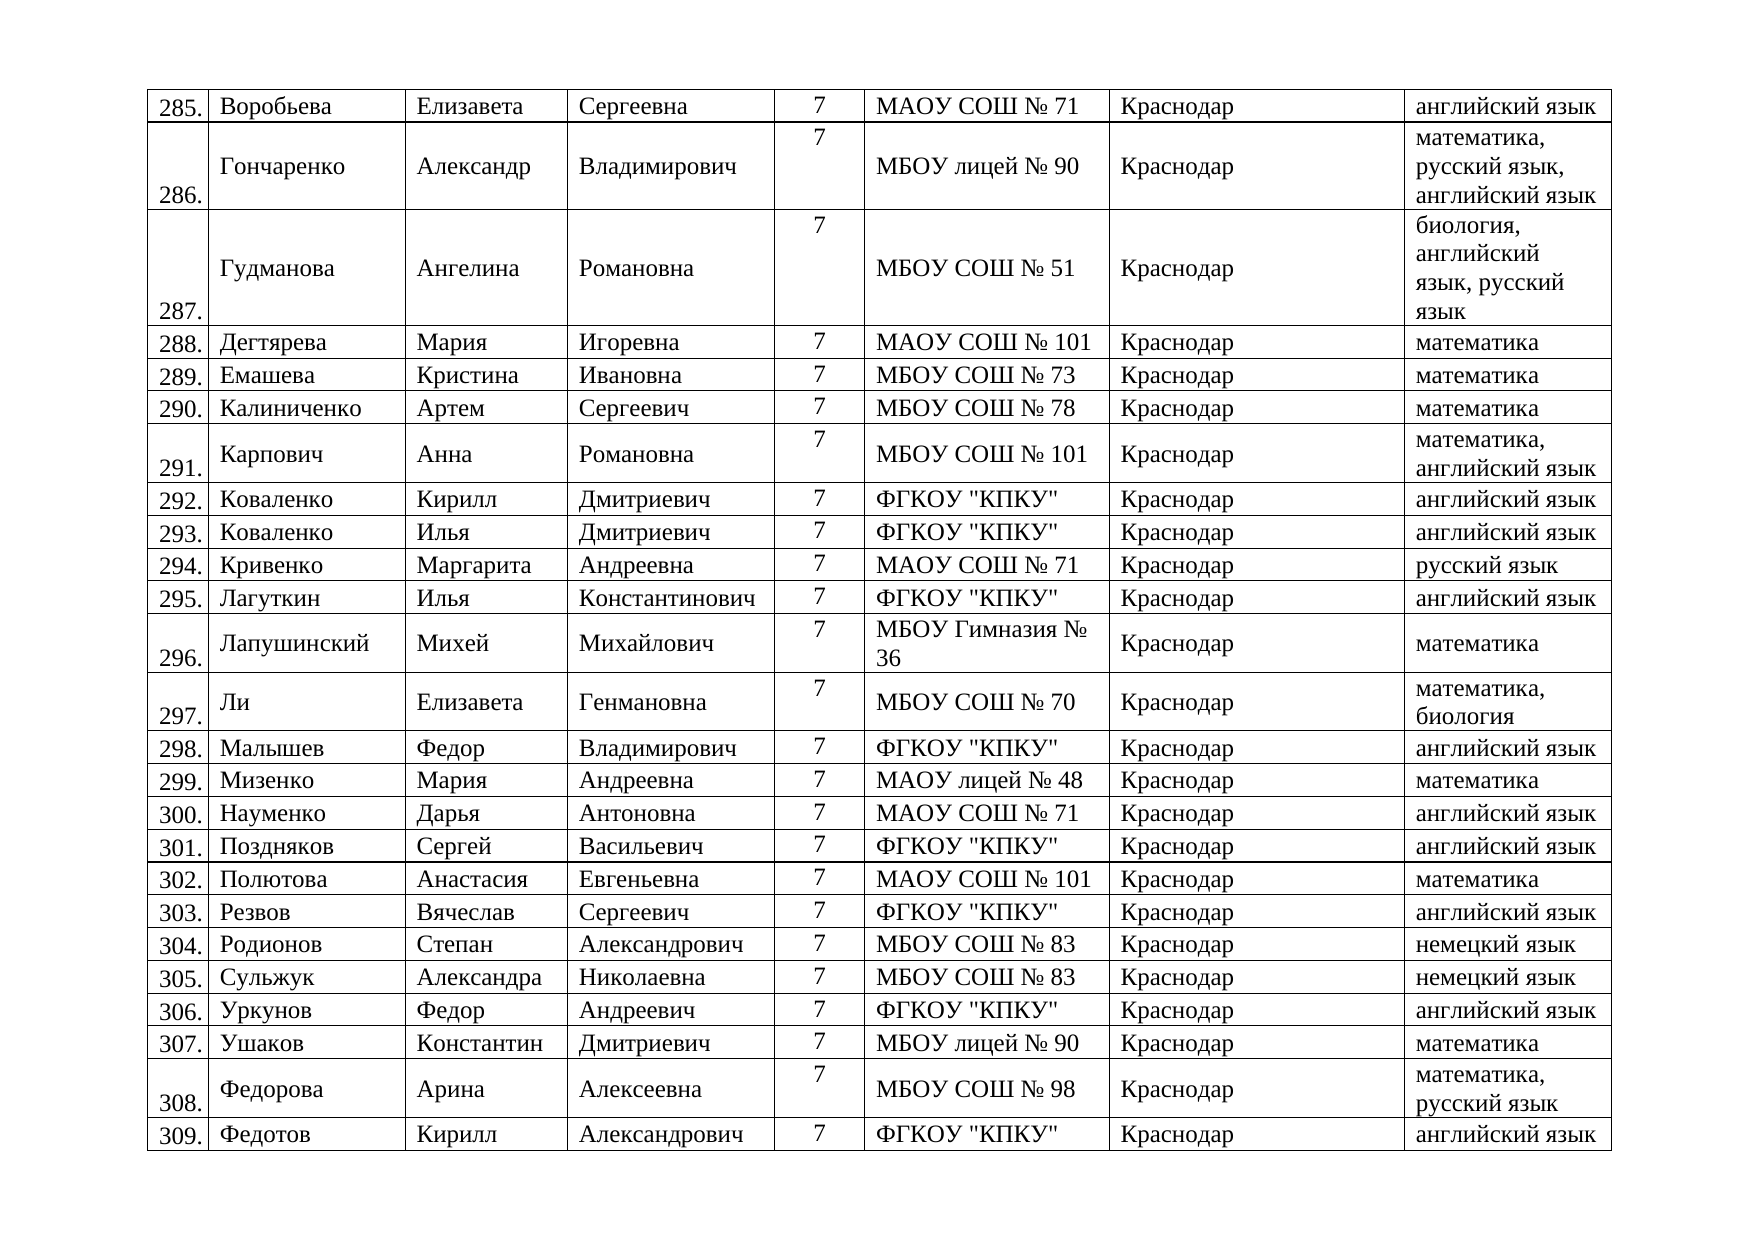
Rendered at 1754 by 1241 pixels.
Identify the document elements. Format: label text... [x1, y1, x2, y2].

table_cell [148, 326, 208, 358]
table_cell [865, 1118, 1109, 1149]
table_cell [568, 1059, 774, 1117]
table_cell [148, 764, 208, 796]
table_cell Ивановна [568, 359, 774, 390]
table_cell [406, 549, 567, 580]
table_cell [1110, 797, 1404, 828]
table_cell [148, 90, 208, 121]
table_cell Сергеевич [568, 391, 774, 423]
table_cell Краснодар [1110, 326, 1404, 358]
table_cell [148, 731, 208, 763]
table_cell Краснодар [1110, 424, 1404, 482]
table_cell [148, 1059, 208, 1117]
table_cell МБОУ лицей № 90 [865, 123, 1109, 209]
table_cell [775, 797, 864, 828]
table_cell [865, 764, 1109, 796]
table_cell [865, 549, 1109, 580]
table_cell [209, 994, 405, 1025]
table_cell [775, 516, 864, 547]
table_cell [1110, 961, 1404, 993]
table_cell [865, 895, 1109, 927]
table_cell МБОУ СОШ № 78 [865, 391, 1109, 423]
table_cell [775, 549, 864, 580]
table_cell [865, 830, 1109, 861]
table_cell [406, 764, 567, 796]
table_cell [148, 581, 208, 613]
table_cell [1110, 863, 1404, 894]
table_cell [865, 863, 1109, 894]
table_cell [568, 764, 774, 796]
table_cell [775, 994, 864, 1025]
table_cell английский язык [1405, 483, 1611, 514]
table_cell Коваленко [209, 483, 405, 514]
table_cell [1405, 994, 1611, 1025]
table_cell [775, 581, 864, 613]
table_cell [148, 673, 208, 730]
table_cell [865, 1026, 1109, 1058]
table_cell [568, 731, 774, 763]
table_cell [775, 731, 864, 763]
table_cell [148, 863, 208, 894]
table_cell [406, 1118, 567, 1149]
table_cell Дегтярева [209, 326, 405, 358]
table_cell Кристина [406, 359, 567, 390]
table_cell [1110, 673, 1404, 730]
table_cell [148, 210, 208, 325]
table_cell [148, 516, 208, 547]
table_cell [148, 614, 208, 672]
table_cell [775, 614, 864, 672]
table_cell 7 [775, 326, 864, 358]
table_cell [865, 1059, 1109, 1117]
table_cell [148, 359, 208, 390]
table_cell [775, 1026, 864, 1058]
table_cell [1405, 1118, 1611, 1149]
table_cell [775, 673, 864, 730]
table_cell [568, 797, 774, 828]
table_cell Елизавета [406, 90, 567, 121]
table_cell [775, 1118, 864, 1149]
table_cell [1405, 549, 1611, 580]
table_cell Краснодар [1110, 359, 1404, 390]
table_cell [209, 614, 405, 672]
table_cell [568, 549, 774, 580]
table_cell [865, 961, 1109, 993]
table_cell МБОУ СОШ № 101 [865, 424, 1109, 482]
table_cell [148, 123, 208, 209]
table_cell МАОУ СОШ № 101 [865, 326, 1109, 358]
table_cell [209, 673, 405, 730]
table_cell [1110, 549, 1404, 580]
table_cell 7 [775, 210, 864, 325]
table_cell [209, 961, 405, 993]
table_cell Сергеевна [568, 90, 774, 121]
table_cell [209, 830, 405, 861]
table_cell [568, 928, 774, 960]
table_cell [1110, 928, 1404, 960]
table_cell Емашева [209, 359, 405, 390]
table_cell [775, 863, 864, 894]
table_cell английский язык [1405, 90, 1611, 121]
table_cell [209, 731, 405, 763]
table_cell математика [1405, 391, 1611, 423]
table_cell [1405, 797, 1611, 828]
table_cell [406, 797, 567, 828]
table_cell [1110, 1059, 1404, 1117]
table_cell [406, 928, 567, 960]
table_cell Краснодар [1110, 483, 1404, 514]
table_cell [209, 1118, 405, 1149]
table_cell Краснодар [1110, 90, 1404, 121]
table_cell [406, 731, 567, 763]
table_cell Кирилл [406, 483, 567, 514]
table_cell Романовна [568, 424, 774, 482]
table_cell математика [1405, 359, 1611, 390]
table_cell Дмитриевич [568, 483, 774, 514]
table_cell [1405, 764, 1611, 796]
table_cell Калиниченко [209, 391, 405, 423]
table_cell ФГКОУ "КПКУ" [865, 483, 1109, 514]
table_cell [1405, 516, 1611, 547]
table_cell МБОУ СОШ № 51 [865, 210, 1109, 325]
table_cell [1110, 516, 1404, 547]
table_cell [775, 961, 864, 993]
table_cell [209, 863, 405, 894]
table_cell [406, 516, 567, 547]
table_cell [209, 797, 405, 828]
table_cell 7 [775, 424, 864, 482]
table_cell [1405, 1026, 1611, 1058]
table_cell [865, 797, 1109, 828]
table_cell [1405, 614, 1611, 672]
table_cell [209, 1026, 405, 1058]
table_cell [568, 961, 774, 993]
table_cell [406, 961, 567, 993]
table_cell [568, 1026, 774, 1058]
table_cell Краснодар [1110, 210, 1404, 325]
table_cell Гудманова [209, 210, 405, 325]
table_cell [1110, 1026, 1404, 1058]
table_cell Анна [406, 424, 567, 482]
table_cell Ангелина [406, 210, 567, 325]
table_cell 7 [775, 359, 864, 390]
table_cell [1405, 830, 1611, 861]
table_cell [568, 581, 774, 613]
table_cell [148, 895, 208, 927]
table_cell математика, русский язык, английский язык [1405, 123, 1611, 209]
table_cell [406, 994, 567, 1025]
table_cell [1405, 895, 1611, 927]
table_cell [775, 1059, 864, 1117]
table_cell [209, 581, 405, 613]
table_cell Александр [406, 123, 567, 209]
table_cell Артем [406, 391, 567, 423]
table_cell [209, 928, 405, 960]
table_cell [148, 424, 208, 482]
table_cell 7 [775, 90, 864, 121]
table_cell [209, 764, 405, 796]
table_cell Гончаренко [209, 123, 405, 209]
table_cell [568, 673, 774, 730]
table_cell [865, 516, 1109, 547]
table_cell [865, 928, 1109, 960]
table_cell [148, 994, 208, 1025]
table_cell 7 [775, 123, 864, 209]
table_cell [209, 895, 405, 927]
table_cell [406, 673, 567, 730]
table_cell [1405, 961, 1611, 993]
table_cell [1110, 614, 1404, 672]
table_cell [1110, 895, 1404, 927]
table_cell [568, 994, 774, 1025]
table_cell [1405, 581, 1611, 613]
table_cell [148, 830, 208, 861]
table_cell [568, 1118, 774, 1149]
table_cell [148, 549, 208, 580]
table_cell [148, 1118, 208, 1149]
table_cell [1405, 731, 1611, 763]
table_cell МБОУ СОШ № 73 [865, 359, 1109, 390]
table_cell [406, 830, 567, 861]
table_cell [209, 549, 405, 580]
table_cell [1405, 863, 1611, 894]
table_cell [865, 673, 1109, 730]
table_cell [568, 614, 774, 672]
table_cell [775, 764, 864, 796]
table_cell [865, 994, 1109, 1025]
table_cell Карпович [209, 424, 405, 482]
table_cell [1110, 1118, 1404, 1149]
table_cell биология, английский язык, русский язык [1405, 210, 1611, 325]
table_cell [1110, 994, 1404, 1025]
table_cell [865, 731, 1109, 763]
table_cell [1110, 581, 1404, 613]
table_cell Мария [406, 326, 567, 358]
table_cell математика [1405, 326, 1611, 358]
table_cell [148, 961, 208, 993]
table_cell Воробьева [209, 90, 405, 121]
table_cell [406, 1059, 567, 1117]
table_cell математика, английский язык [1405, 424, 1611, 482]
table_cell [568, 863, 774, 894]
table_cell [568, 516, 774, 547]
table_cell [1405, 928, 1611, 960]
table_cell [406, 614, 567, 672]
table_cell Романовна [568, 210, 774, 325]
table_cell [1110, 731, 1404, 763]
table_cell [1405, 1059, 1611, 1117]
table_cell Игоревна [568, 326, 774, 358]
table_cell МАОУ СОШ № 71 [865, 90, 1109, 121]
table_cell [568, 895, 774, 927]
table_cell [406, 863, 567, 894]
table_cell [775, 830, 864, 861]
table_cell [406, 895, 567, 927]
table_cell [148, 483, 208, 514]
table_cell Краснодар [1110, 123, 1404, 209]
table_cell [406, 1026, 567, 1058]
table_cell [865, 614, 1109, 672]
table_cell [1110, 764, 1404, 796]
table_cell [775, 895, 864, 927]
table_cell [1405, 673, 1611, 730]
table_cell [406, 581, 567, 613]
table_cell 7 [775, 483, 864, 514]
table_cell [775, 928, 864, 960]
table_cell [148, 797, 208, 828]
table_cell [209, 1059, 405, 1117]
table_cell [148, 391, 208, 423]
table_cell Краснодар [1110, 391, 1404, 423]
table_cell Владимирович [568, 123, 774, 209]
table_cell Коваленко [209, 516, 405, 547]
table_cell 7 [775, 391, 864, 423]
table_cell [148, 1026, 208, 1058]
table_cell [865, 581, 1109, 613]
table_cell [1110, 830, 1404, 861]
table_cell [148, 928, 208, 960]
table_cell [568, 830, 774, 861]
